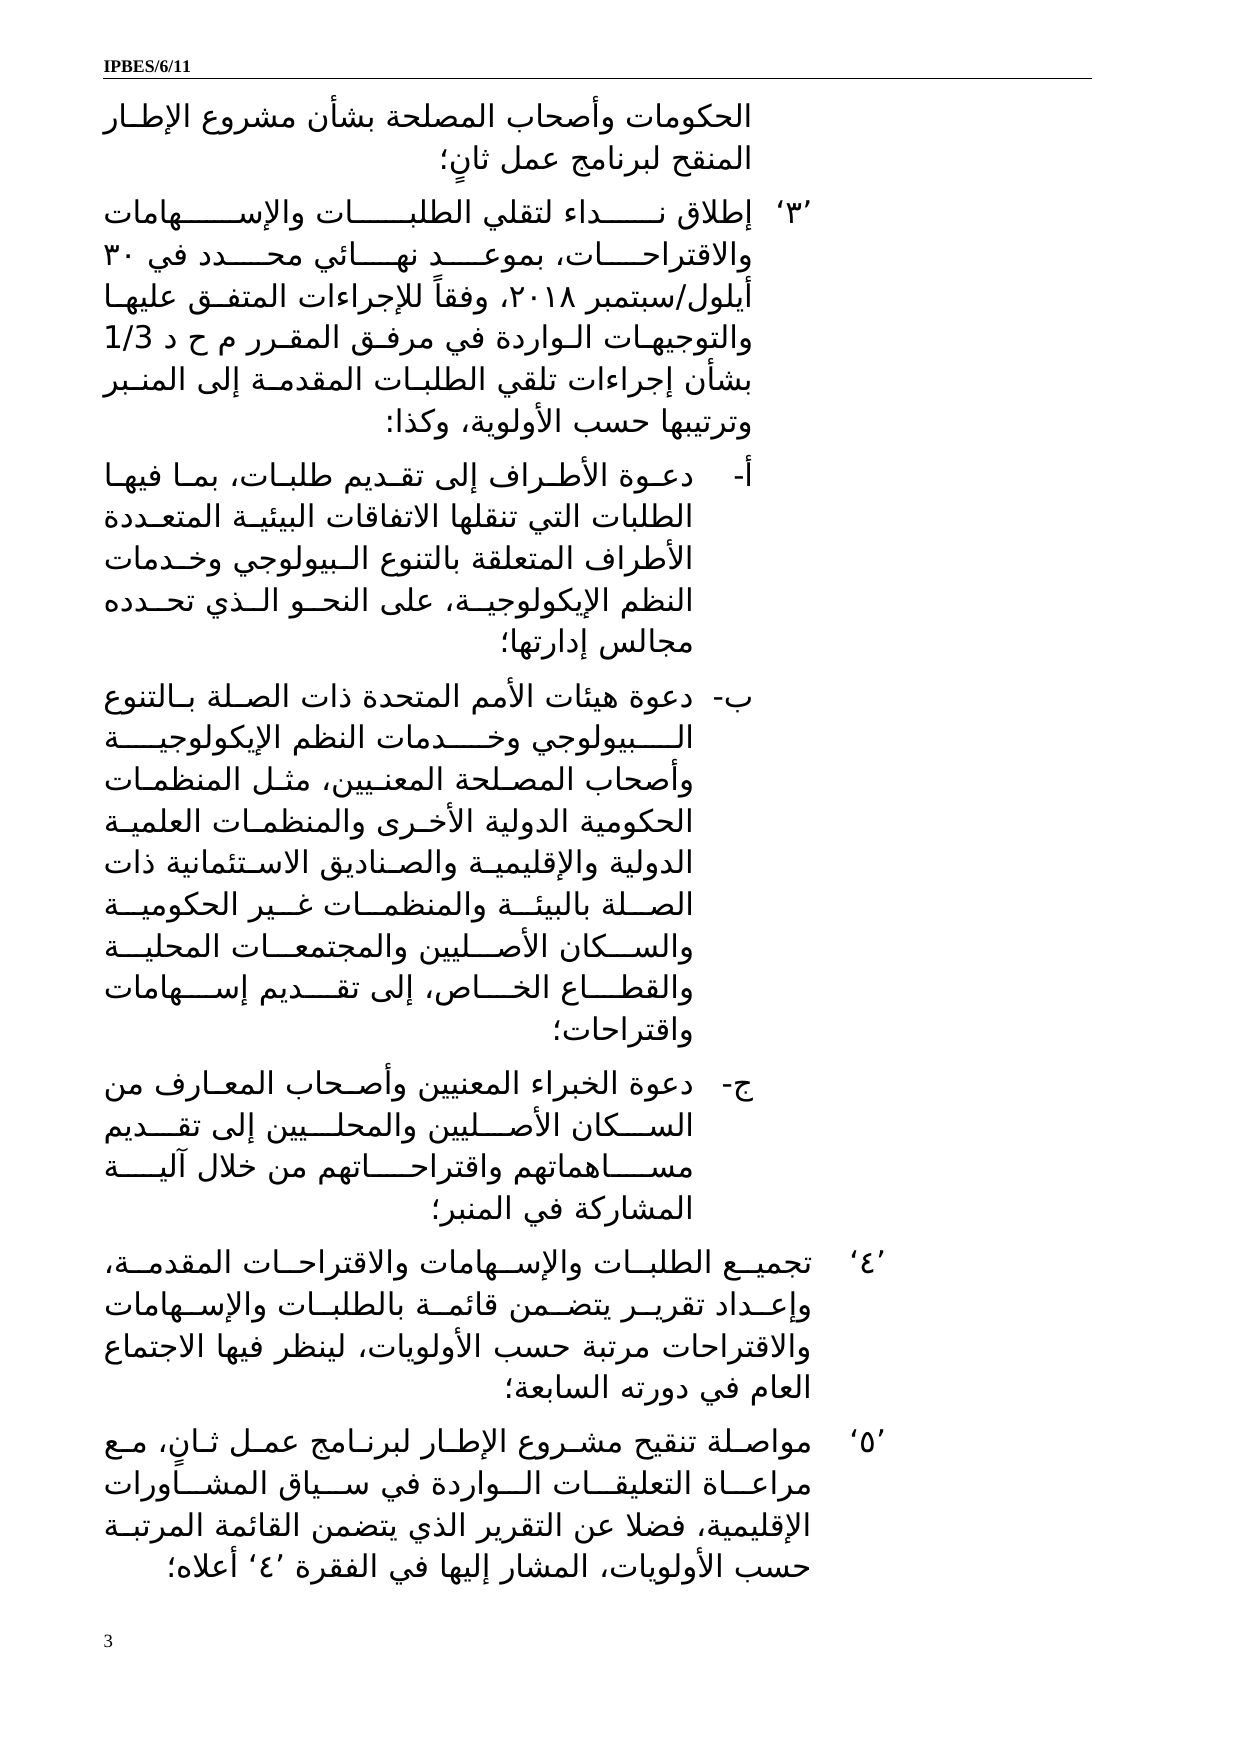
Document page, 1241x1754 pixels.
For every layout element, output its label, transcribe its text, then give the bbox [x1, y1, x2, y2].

list أ- دعوة الأطراف إلى تقديم طلبات، بما فيها الطلبات التي تنقلها الاتفاقات البيئية المتعددة الأطراف المتعلقة بالتنوع البيولوجي وخدمات النظم الإيكولوجية، على النحو الذي تحدده مجالس إدارتها؛ [103, 453, 753, 661]
list ج- دعوة الخبراء المعنيين وأصحاب المعارف من السكان الأصليين والمحليين إلى تقديم مساهماتهم واقتراحاتهم من خلال آلية المشاركة في المنبر؛ [103, 1061, 753, 1228]
list ’٣‘ إطلاق نداء لتقلي الطلبات والإسهامات والاقتراحات، بموعد نهائي محدد في ٣٠ أيلول/سبتمبر ٢٠١٨، وفقاً للإجراءات المتفق عليها والتوجيهات الواردة في مرفق المقرر م ح د 1/3 بشأن إجراءات تلقي الطلبات المقدمة إلى المنبر وترتيبها حسب الأولوية، وكذا: [103, 190, 812, 440]
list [103, 94, 812, 178]
list ’٥‘ مواصلة تنقيح مشروع الإطار لبرنامج عمل ثانٍ، مع مراعاة التعليقات الواردة في سياق المشاورات الإقليمية، فضلا عن التقرير الذي يتضمن القائمة المرتبة حسب الأولويات، المشار إليها في الفقرة ’٤‘ أعلاه؛ [103, 1419, 886, 1586]
list ’٤‘ تجميع الطلبات والإسهامات والاقتراحات المقدمة، وإعداد تقرير يتضمن قائمة بالطلبات والإسهامات والاقتراحات مرتبة حسب الأولويات، لينظر فيها الاجتماع العام في دورته السابعة؛ [103, 1240, 886, 1407]
list ب- دعوة هيئات الأمم المتحدة ذات الصلة بالتنوع البيولوجي وخدمات النظم الإيكولوجية وأصحاب المصلحة المعنيين، مثل المنظمات الحكومية الدولية الأخرى والمنظمات العلمية الدولية والإقليمية والصناديق الاستئمانية ذات الصلة بالبيئة والمنظمات غير الحكومية والسكان الأصليين والمجتمعات المحلية والقطاع الخاص، إلى تقديم إسهامات واقتراحات؛ [103, 674, 753, 1049]
